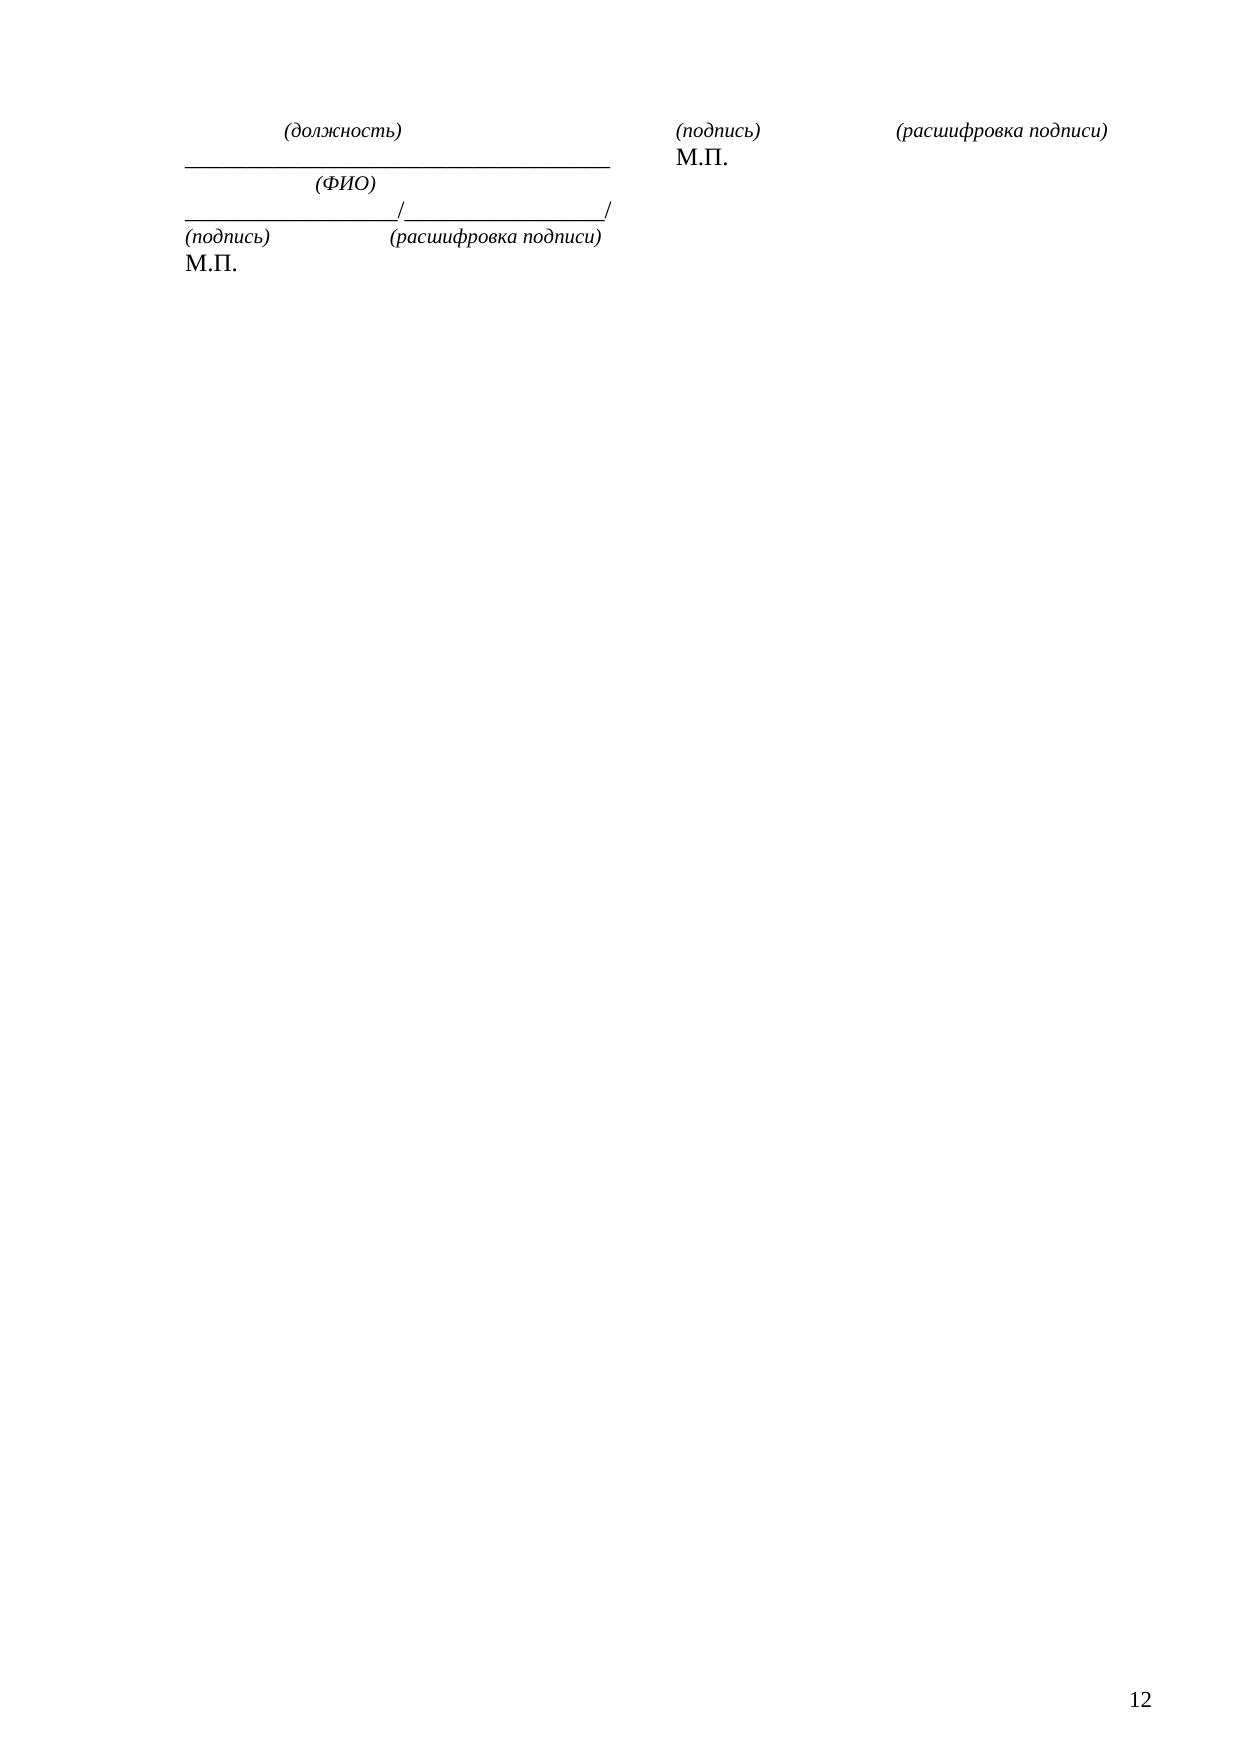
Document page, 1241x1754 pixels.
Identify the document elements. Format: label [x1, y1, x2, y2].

table_cell [664, 118, 1152, 277]
table_cell [174, 118, 664, 277]
